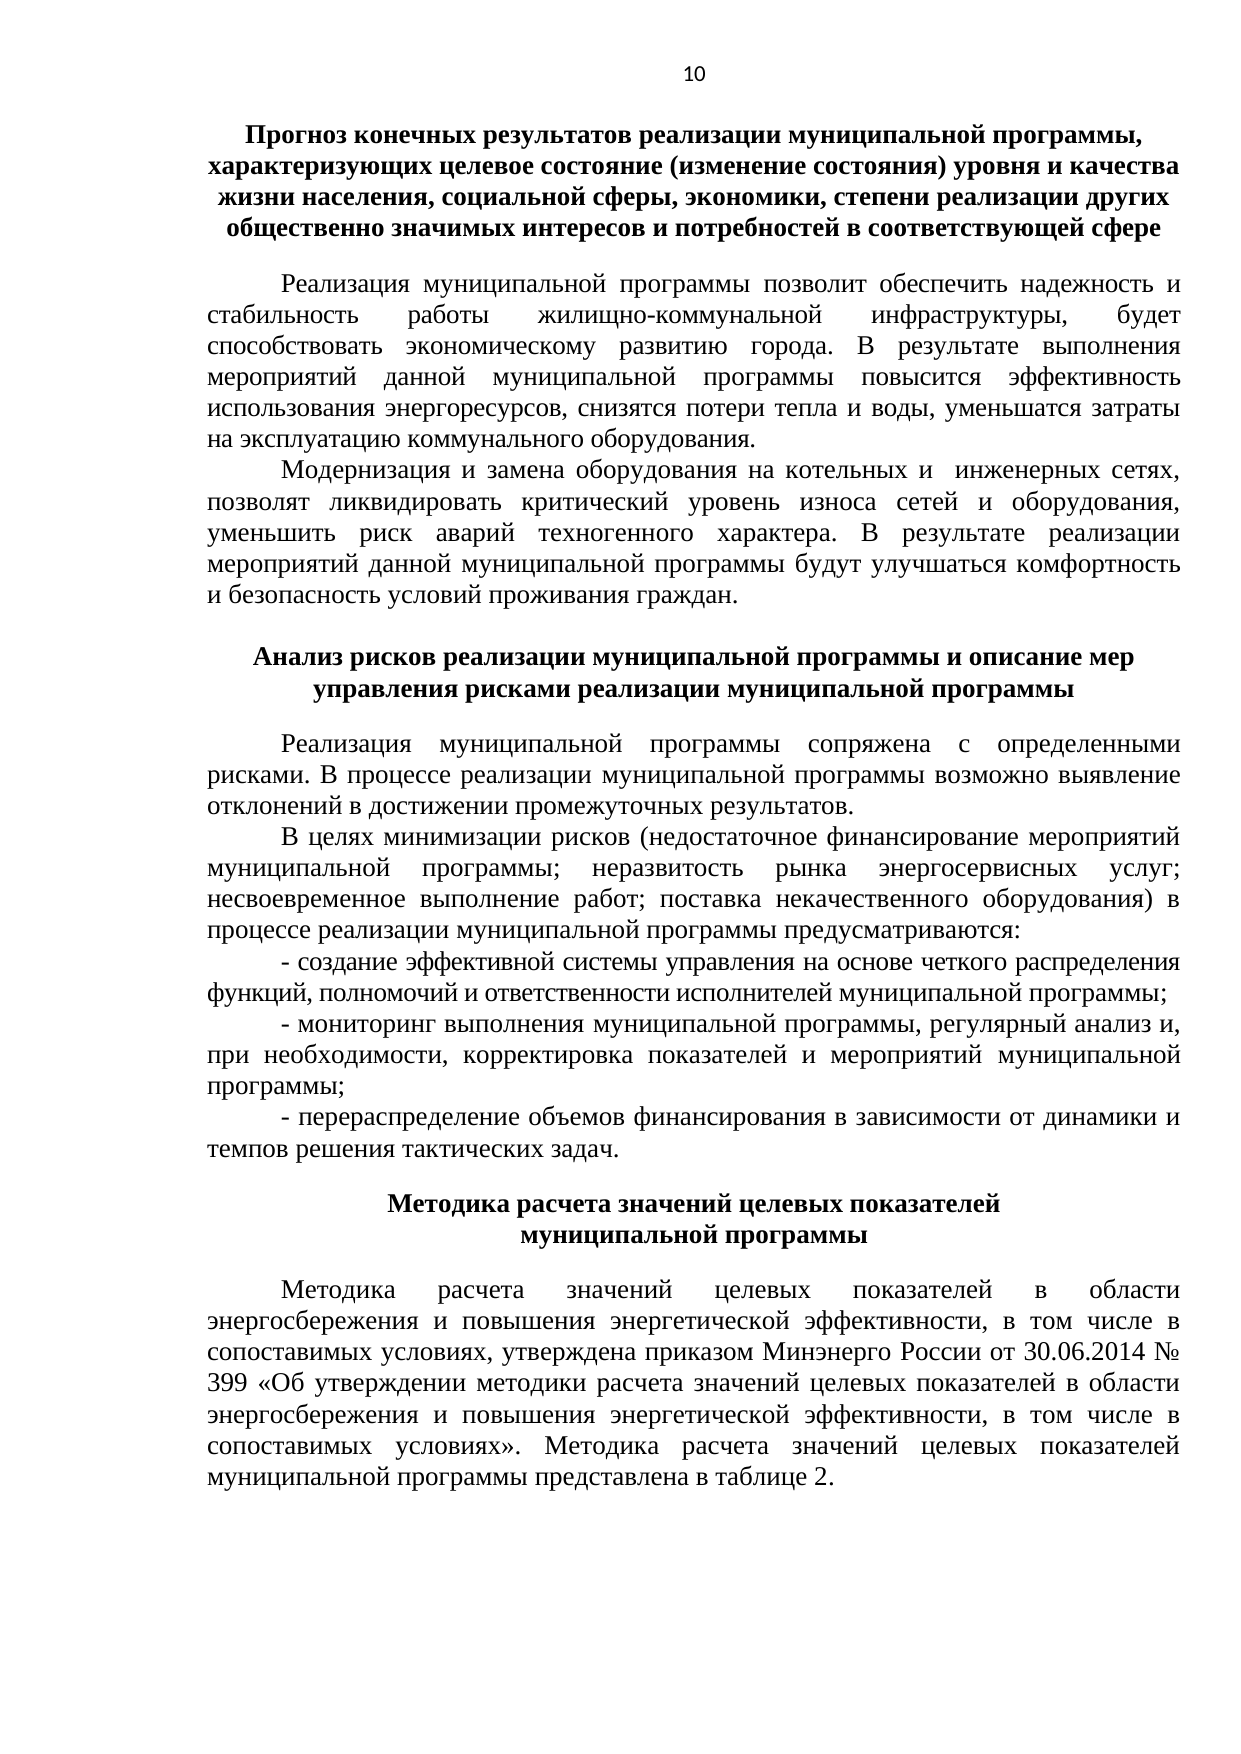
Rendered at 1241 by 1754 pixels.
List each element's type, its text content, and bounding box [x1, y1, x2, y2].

text В целях минимизации рисков (недостаточное финансирование мероприятий муниципальной программы; неразвитость рынка энергосервисных услуг; несвоевременное выполнение работ; поставка некачественного оборудования) в процессе реализации муниципальной программы предусматриваются: [207, 820, 1181, 945]
text Анализ рисков реализации муниципальной программы и описание мер управления рисками реализации муниципальной программы [207, 641, 1181, 703]
text - создание эффективной системы управления на основе четкого распределения функций, полномочий и ответственности исполнителей муниципальной программы; [207, 945, 1181, 1007]
text Реализация муниципальной программы сопряжена с определенными рисками. В процессе реализации муниципальной программы возможно выявление отклонений в достижении промежуточных результатов. [207, 727, 1181, 820]
text - перераспределение объемов финансирования в зависимости от динамики и темпов решения тактических задач. [207, 1101, 1181, 1163]
text характеризующих целевое состояние (изменение состояния) уровня и качества жизни населения, социальной сферы, экономики, степени реализации других общественно значимых интересов и потребностей в соответствующей сфере [207, 149, 1181, 243]
text - мониторинг выполнения муниципальной программы, регулярный анализ и, при необходимости, корректировка показателей и мероприятий муниципальной программы; [207, 1007, 1181, 1101]
text Методика расчета значений целевых показателей в области энергосбережения и повышения энергетической эффективности, в том числе в сопоставимых условиях, утверждена приказом Минэнерго России от 30.06.2014 № 399 «Об утверждении методики расчета значений целевых показателей в области энергосбережения и повышения энергетической эффективности, в том числе в сопоставимых условиях». Методика расчета значений целевых показателей муниципальной программы представлена в таблице 2. [207, 1273, 1181, 1491]
text Прогноз конечных результатов реализации муниципальной программы, [207, 118, 1181, 149]
text Реализация муниципальной программы позволит обеспечить надежность и стабильность работы жилищно-коммунальной инфраструктуры, будет способствовать экономическому развитию города. В результате выполнения мероприятий данной муниципальной программы повысится эффективность использования энергоресурсов, снизятся потери тепла и воды, уменьшатся затраты на эксплуатацию коммунального оборудования. [207, 267, 1181, 454]
text муниципальной программы [207, 1218, 1181, 1249]
text Методика расчета значений целевых показателей [207, 1187, 1181, 1218]
text Модернизация и замена оборудования на котельных и инженерных сетях, позволят ликвидировать критический уровень износа сетей и оборудования, уменьшить риск аварий техногенного характера. В результате реализации мероприятий данной муниципальной программы будут улучшаться комфортность и безопасность условий проживания граждан. [207, 454, 1181, 609]
